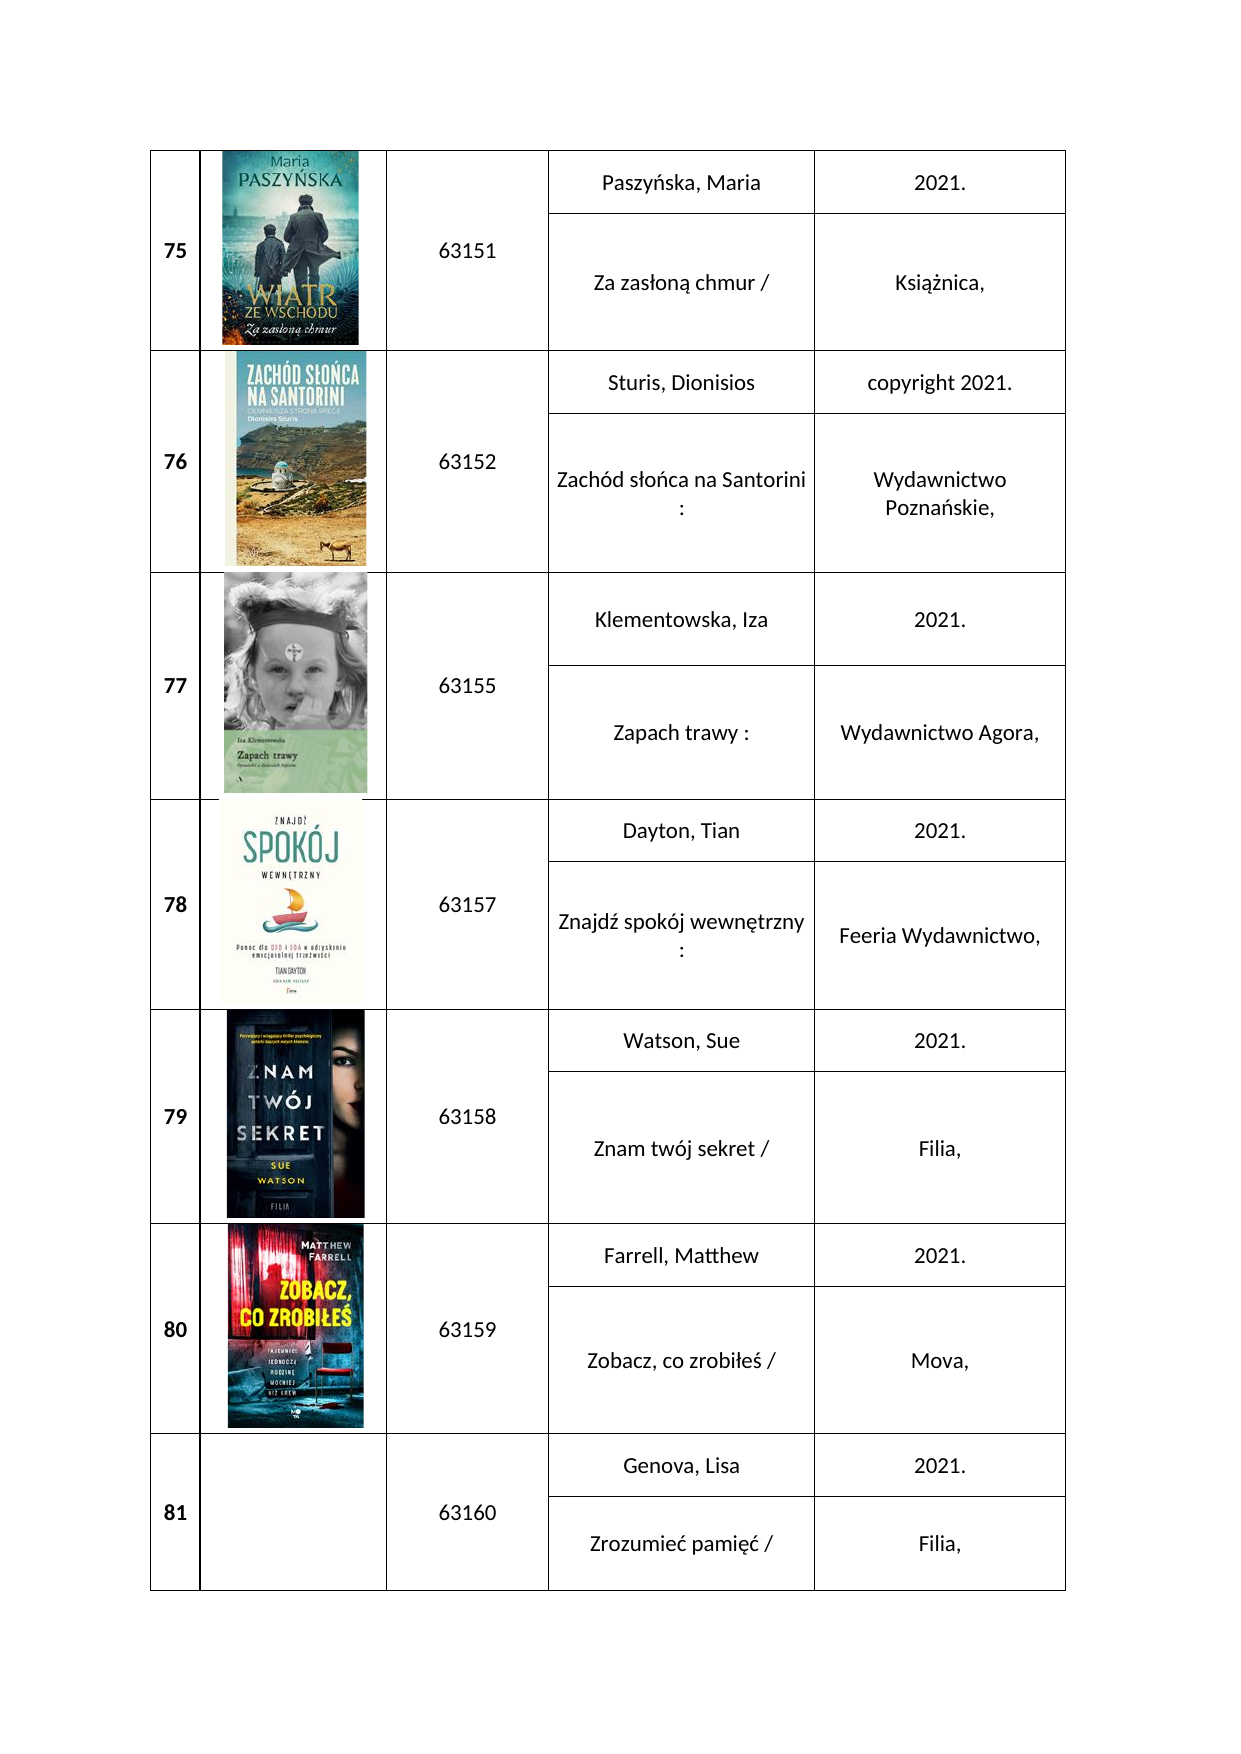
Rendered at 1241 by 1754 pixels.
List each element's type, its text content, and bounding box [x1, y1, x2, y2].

picture [225, 351, 367, 566]
table_cell 63152 [387, 351, 548, 572]
table_cell Feeria Wydawnictwo, [815, 862, 1065, 1009]
table_cell 2021. [815, 1224, 1065, 1286]
table_cell [201, 573, 386, 799]
table_cell 80 [151, 1224, 199, 1433]
table_cell [201, 800, 386, 1009]
table_cell Zachód słońca na Santorini : [549, 414, 814, 572]
picture [227, 1377, 240, 1385]
table_cell 63159 [387, 1224, 548, 1433]
table_cell 63157 [387, 800, 548, 1009]
table_cell [201, 151, 386, 350]
table_cell 63160 [387, 1434, 548, 1589]
table_cell Filia, [815, 1072, 1065, 1223]
table_cell 63151 [387, 151, 548, 350]
picture [218, 799, 363, 1003]
table_cell [201, 351, 386, 572]
table_cell Filia, [815, 1497, 1065, 1589]
table_cell 2021. [815, 151, 1065, 212]
table_cell 2021. [815, 1010, 1065, 1071]
table_cell 2021. [815, 800, 1065, 861]
picture [227, 1224, 364, 1428]
table_cell 75 [151, 151, 199, 350]
table_cell Dayton, Tian [549, 800, 814, 861]
picture [226, 1009, 365, 1218]
table_cell Zobacz, co zrobiłeś / [549, 1287, 814, 1433]
table_cell Sturis, Dionisios [549, 351, 814, 413]
table_cell Klementowska, Iza [549, 573, 814, 665]
table_cell Paszyńska, Maria [549, 151, 814, 212]
table_cell 79 [151, 1010, 199, 1223]
table_cell 78 [151, 800, 199, 1009]
table_cell 81 [151, 1434, 199, 1589]
picture [222, 151, 359, 345]
table_cell Zapach trawy : [549, 666, 814, 799]
table_cell Watson, Sue [549, 1010, 814, 1071]
table_cell Farrell, Matthew [549, 1224, 814, 1286]
table_cell Zrozumieć pamięć / [549, 1497, 814, 1589]
table_cell 2021. [815, 573, 1065, 665]
table_cell Książnica, [815, 214, 1065, 350]
picture [224, 572, 368, 793]
table_cell Znam twój sekret / [549, 1072, 814, 1223]
table_cell Mova, [815, 1287, 1065, 1433]
table_cell 63158 [387, 1010, 548, 1223]
table_cell copyright 2021. [815, 351, 1065, 413]
table_cell [201, 1434, 386, 1589]
table_cell 77 [151, 573, 199, 799]
table_cell 76 [151, 351, 199, 572]
table_cell Wydawnictwo Agora, [815, 666, 1065, 799]
table_cell Znajdź spokój wewnętrzny : [549, 862, 814, 1009]
table_cell [201, 1010, 386, 1223]
table_cell 2021. [815, 1434, 1065, 1496]
picture [233, 1385, 241, 1390]
table_cell [201, 1224, 386, 1433]
table_cell Genova, Lisa [549, 1434, 814, 1496]
table_cell 63155 [387, 573, 548, 799]
table_cell Wydawnictwo Poznańskie, [815, 414, 1065, 572]
table_cell Za zasłoną chmur / [549, 214, 814, 350]
